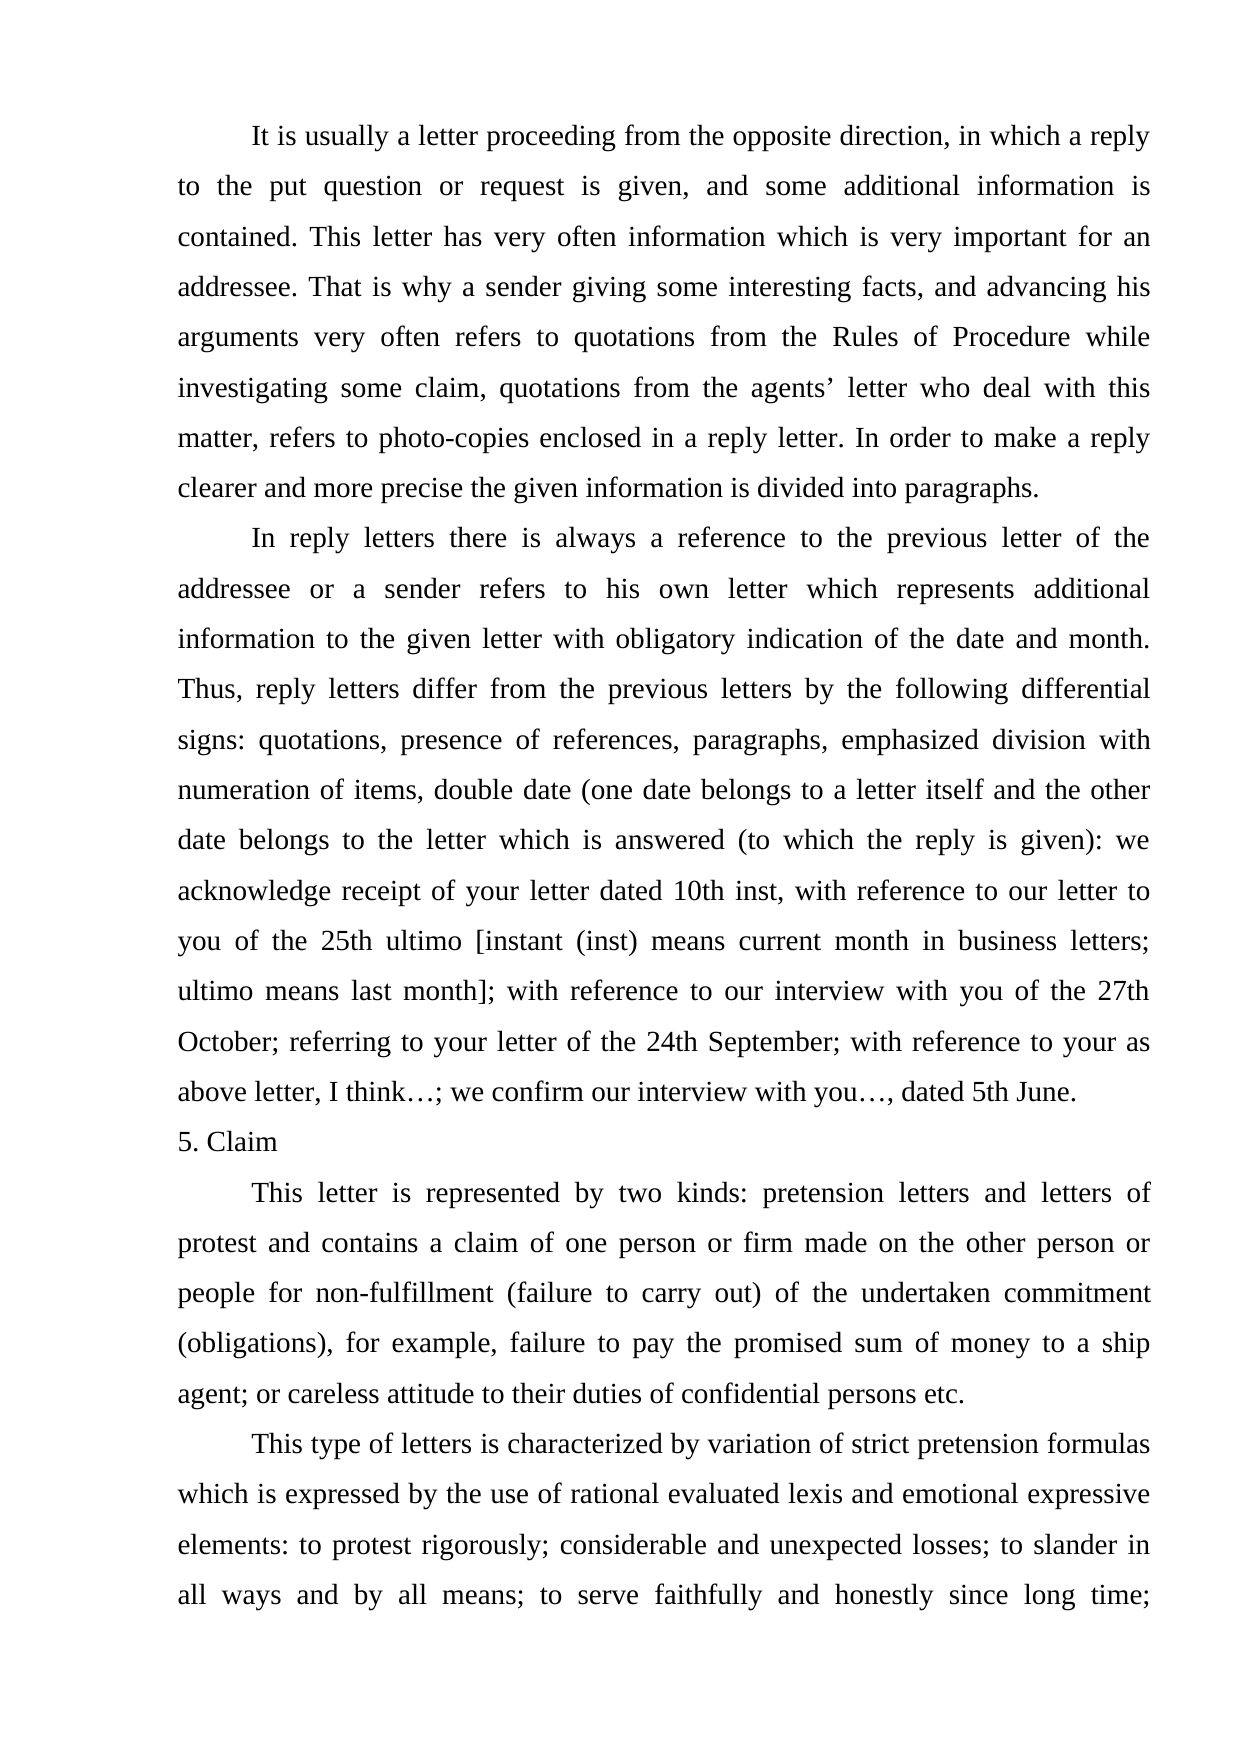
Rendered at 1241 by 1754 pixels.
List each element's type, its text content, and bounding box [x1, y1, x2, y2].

text In reply letters there is always a reference to the previous letter of the addressee or a sender refers to his own letter which represents additional information to the given letter with obligatory indication of the date and month. Thus, reply letters differ from the previous letters by the following differential signs: quotations, presence of references, paragraphs, emphasized division with numeration of items, double date (one date belongs to a letter itself and the other date belongs to the letter which is answered (to which the reply is given): we acknowledge receipt of your letter dated 10th inst, with reference to our letter to you of the 25th ultimo [instant (inst) means current month in business letters; ultimo means last month]; with reference to our interview with you of the 27th October; referring to your letter of the 24th September; with reference to your as above letter, I think…; we confirm our interview with you…, dated 5th June. [177, 521, 1152, 1108]
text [177, 1426, 1152, 1611]
text 5. Claim [177, 1124, 1152, 1158]
text This letter is represented by two kinds: pretension letters and letters of protest and contains a claim of one person or firm made on the other person or people for non-fulfillment (failure to carry out) of the undertaken commitment (obligations), for example, failure to pay the promised sum of money to a ship agent; or careless attitude to their duties of confidential persons etc. [177, 1175, 1152, 1409]
text It is usually a letter proceeding from the opposite direction, in which a reply to the put question or request is given, and some additional information is contained. This letter has very often information which is very important for an addressee. That is why a sender giving some interesting facts, and advancing his arguments very often refers to quotations from the Rules of Procedure while investigating some claim, quotations from the agents’ letter who deal with this matter, refers to photo-copies enclosed in a reply letter. In order to make a reply clearer and more precise the given information is divided into paragraphs. [177, 118, 1152, 504]
